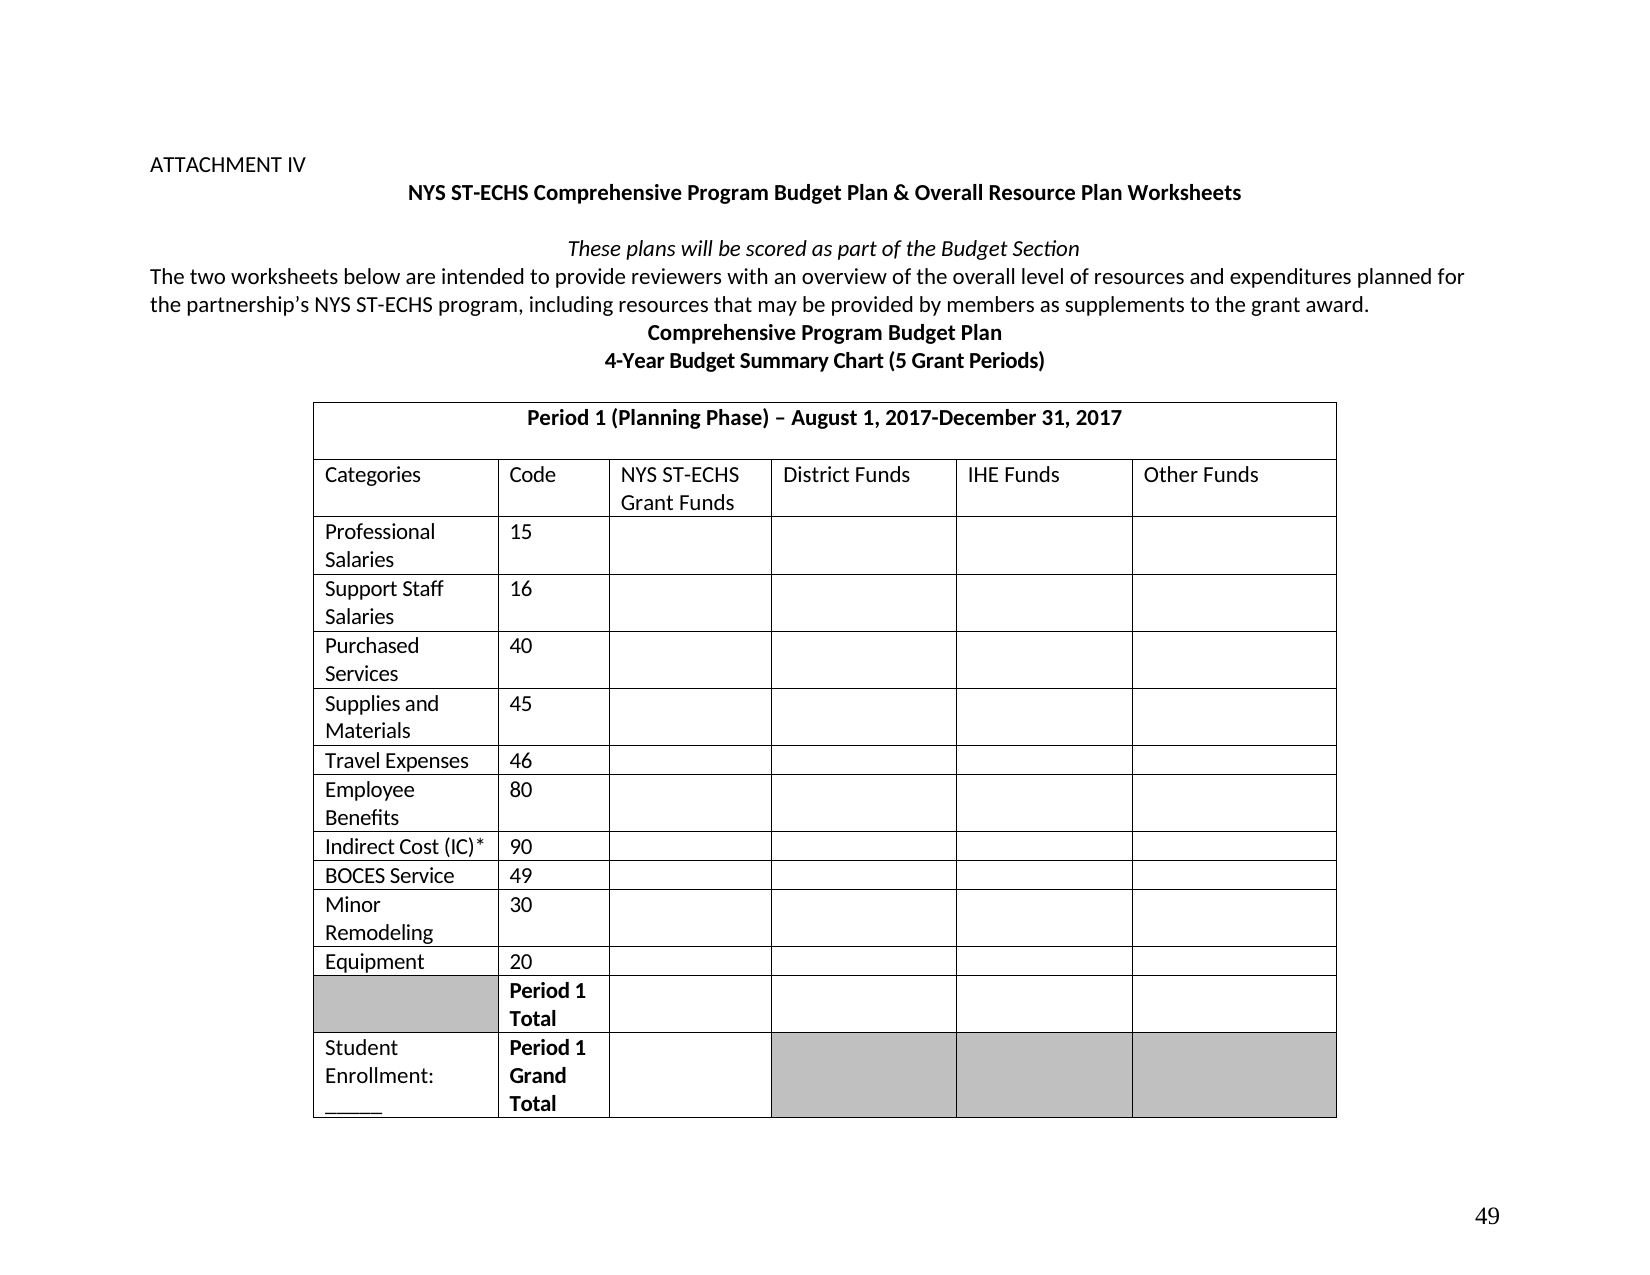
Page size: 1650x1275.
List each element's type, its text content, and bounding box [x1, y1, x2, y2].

table_cell 46 [499, 746, 609, 774]
table_cell [957, 976, 1132, 1032]
table_cell [1133, 746, 1336, 774]
table_cell [772, 976, 956, 1032]
table_cell [1133, 689, 1336, 745]
table_cell [957, 632, 1132, 688]
table_cell NYS ST-ECHS Grant Funds [610, 460, 771, 516]
table_cell [772, 947, 956, 975]
table_cell IHE Funds [957, 460, 1132, 516]
table_cell 16 [499, 575, 609, 631]
table_cell [957, 517, 1132, 573]
table_cell [957, 746, 1132, 774]
table_cell [610, 575, 771, 631]
table_cell [1133, 861, 1336, 889]
table_cell [610, 775, 771, 831]
table_cell Equipment [314, 947, 498, 975]
table_cell [772, 1033, 956, 1117]
table_cell [772, 746, 956, 774]
table_cell Categories [314, 460, 498, 516]
table_cell [772, 832, 956, 860]
table_cell [772, 575, 956, 631]
table_cell BOCES Service [314, 861, 498, 889]
table_cell [957, 575, 1132, 631]
table_cell 15 [499, 517, 609, 573]
table_cell Purchased Services [314, 632, 498, 688]
table_cell [1133, 517, 1336, 573]
text These plans will be scored as part of the Budget Section [150, 234, 1500, 262]
table_cell [957, 1033, 1132, 1117]
table_cell Code [499, 460, 609, 516]
table_cell [772, 517, 956, 573]
table_cell Period 1 Grand Total [499, 1033, 609, 1117]
table_cell [610, 689, 771, 745]
table_cell [957, 861, 1132, 889]
table_cell [610, 746, 771, 774]
table_cell [610, 832, 771, 860]
table_cell 40 [499, 632, 609, 688]
table_cell [957, 947, 1132, 975]
table_cell [610, 1033, 771, 1117]
text 4-Year Budget Summary Chart (5 Grant Periods) [150, 346, 1500, 374]
table_cell Supplies and Materials [314, 689, 498, 745]
table_cell [1133, 832, 1336, 860]
table_cell Professional Salaries [314, 517, 498, 573]
table_cell [1133, 575, 1336, 631]
table_cell Period 1 Total [499, 976, 609, 1032]
table_cell Employee Benefits [314, 775, 498, 831]
table_cell Travel Expenses [314, 746, 498, 774]
table_cell [1133, 976, 1336, 1032]
text Comprehensive Program Budget Plan [150, 318, 1500, 346]
table_cell [610, 632, 771, 688]
table_cell [772, 861, 956, 889]
table_cell [610, 976, 771, 1032]
table_cell [957, 890, 1132, 946]
table_cell [957, 832, 1132, 860]
table_cell [610, 517, 771, 573]
table_cell [1133, 890, 1336, 946]
table_cell [957, 775, 1132, 831]
table_cell 90 [499, 832, 609, 860]
table_cell [772, 890, 956, 946]
table_cell 45 [499, 689, 609, 745]
table_cell [772, 775, 956, 831]
table_cell 30 [499, 890, 609, 946]
table_cell [1133, 775, 1336, 831]
text The two worksheets below are intended to provide reviewers with an overview of the overall level of resources and expenditures planned for the partnership’s NYS ST-ECHS program, including resources that may be provided by members as supplements to the grant award. [150, 262, 1500, 318]
table_cell District Funds [772, 460, 956, 516]
table_cell Support Staff Salaries [314, 575, 498, 631]
table_cell [772, 689, 956, 745]
table_cell [1133, 947, 1336, 975]
table_header Period 1 (Planning Phase) – August 1, 2017-December 31, 2017 [314, 403, 1336, 459]
table_cell [957, 689, 1132, 745]
table_cell Student Enrollment: _____ [314, 1033, 498, 1117]
text ATTACHMENT IV [150, 150, 1454, 178]
table_cell [1133, 1033, 1336, 1117]
table_cell [610, 861, 771, 889]
table_cell Other Funds [1133, 460, 1336, 516]
table_cell 80 [499, 775, 609, 831]
table_cell [772, 632, 956, 688]
text NYS ST-ECHS Comprehensive Program Budget Plan & Overall Resource Plan Worksheets [150, 178, 1500, 206]
table_cell 20 [499, 947, 609, 975]
table_cell 49 [499, 861, 609, 889]
table_cell [1133, 632, 1336, 688]
table_cell Indirect Cost (IC)* [314, 832, 498, 860]
table_cell [314, 976, 498, 1032]
table_cell [610, 890, 771, 946]
table_cell Minor Remodeling [314, 890, 498, 946]
table_cell [610, 947, 771, 975]
